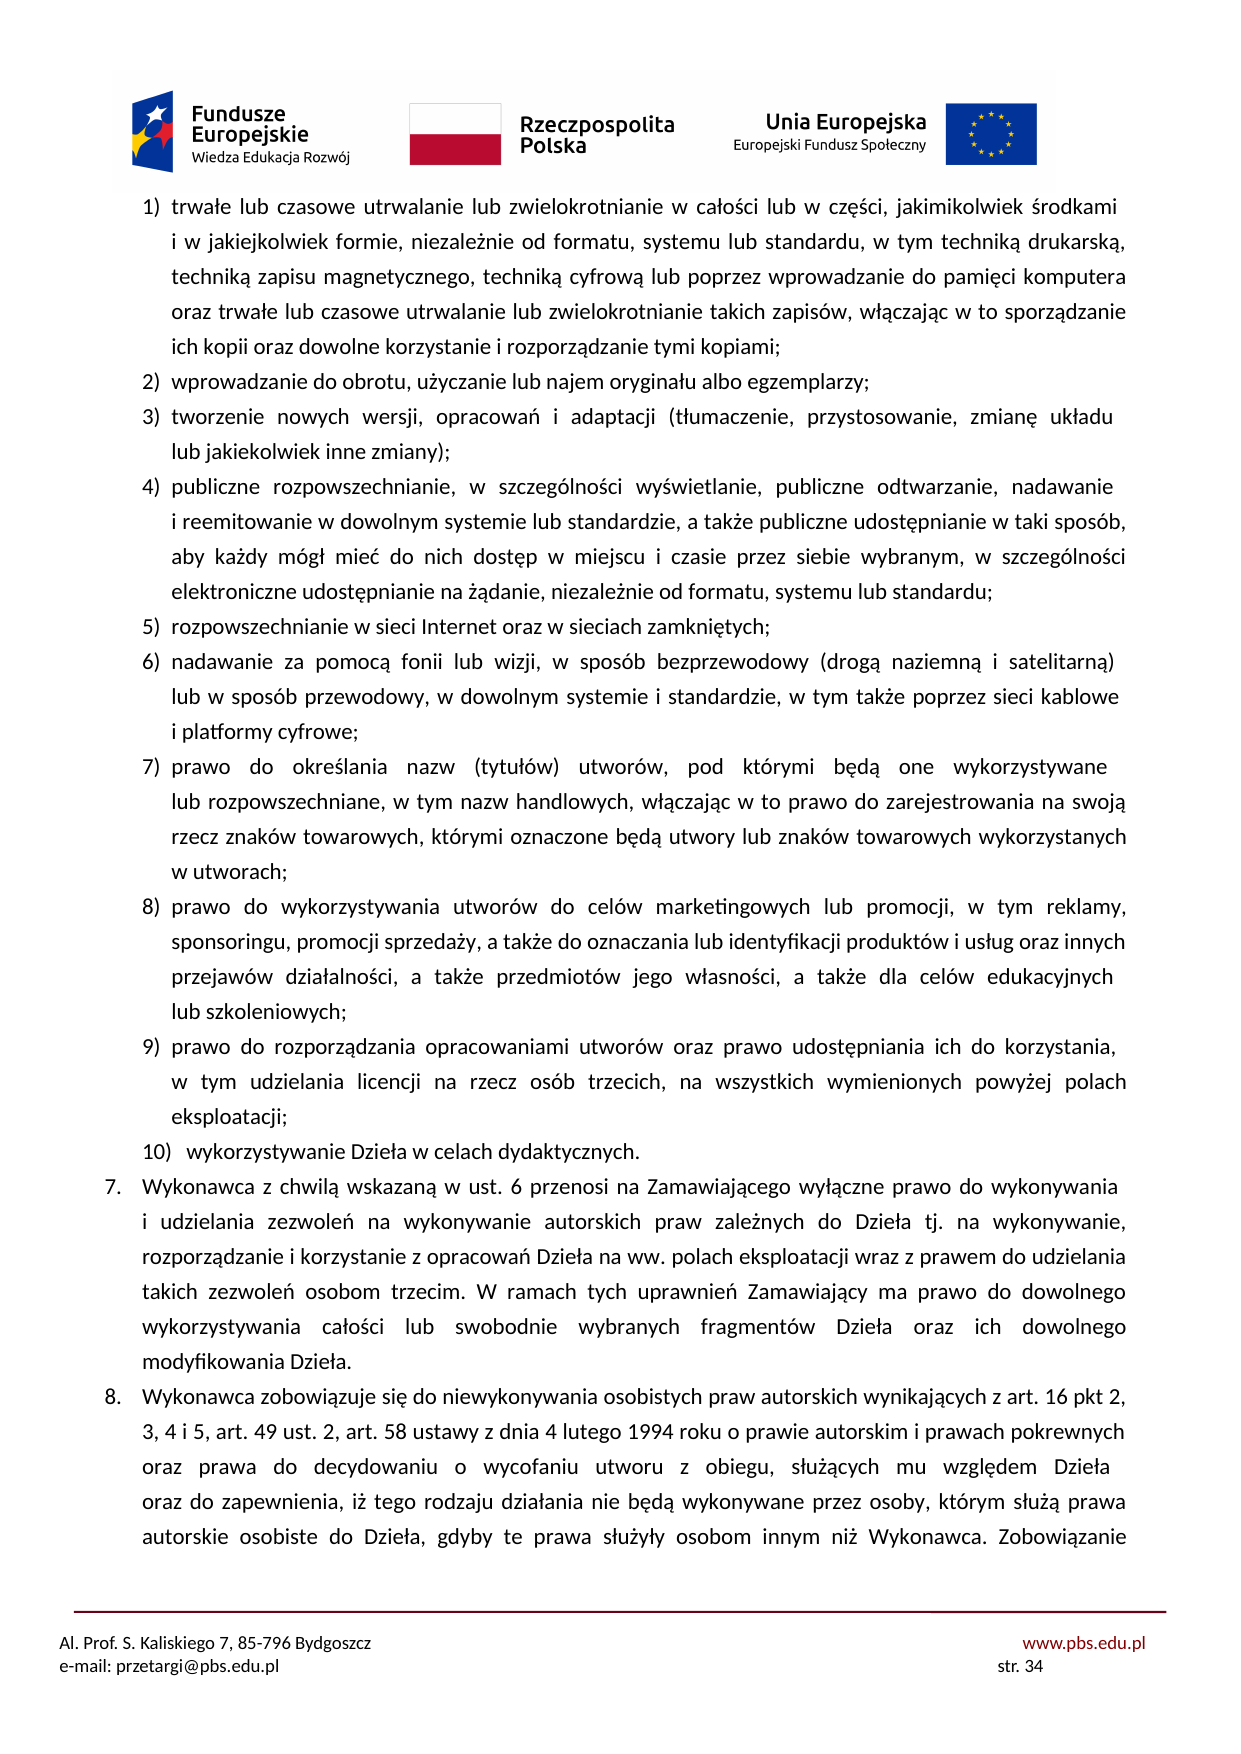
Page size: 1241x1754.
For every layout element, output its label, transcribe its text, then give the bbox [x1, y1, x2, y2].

picture [112, 70, 1057, 193]
list tworzenie nowych wersji, opracowań i adaptacji (tłumaczenie, przystosowanie, zmianę układu lub jakiekolwiek inne zmiany); [142, 402, 1128, 465]
list prawo do wykorzystywania utworów do celów marketingowych lub promocji, w tym reklamy, sponsoringu, promocji sprzedaży, a także do oznaczania lub identyfikacji produktów i usług oraz innych przejawów działalności, a także przedmiotów jego własności, a także dla celów edukacyjnych lub szkoleniowych; [142, 892, 1128, 1025]
list wprowadzanie do obrotu, użyczanie lub najem oryginału albo egzemplarzy; [142, 367, 1128, 395]
list prawo do określania nazw (tytułów) utworów, pod którymi będą one wykorzystywane lub rozpowszechniane, w tym nazw handlowych, włączając w to prawo do zarejestrowania na swoją rzecz znaków towarowych, którymi oznaczone będą utwory lub znaków towarowych wykorzystanych w utworach; [142, 752, 1128, 885]
list trwałe lub czasowe utrwalanie lub zwielokrotnianie w całości lub w części, jakimikolwiek środkami i w jakiejkolwiek formie, niezależnie od formatu, systemu lub standardu, w tym techniką drukarską, techniką zapisu magnetycznego, techniką cyfrową lub poprzez wprowadzanie do pamięci komputera oraz trwałe lub czasowe utrwalanie lub zwielokrotnianie takich zapisów, włączając w to sporządzanie ich kopii oraz dowolne korzystanie i rozporządzanie tymi kopiami; [142, 192, 1128, 360]
list Wykonawca z chwilą wskazaną w ust. 6 przenosi na Zamawiającego wyłączne prawo do wykonywania i udzielania zezwoleń na wykonywanie autorskich praw zależnych do Dzieła tj. na wykonywanie, rozporządzanie i korzystanie z opracowań Dzieła na ww. polach eksploatacji wraz z prawem do udzielania takich zezwoleń osobom trzecim. W ramach tych uprawnień Zamawiający ma prawo do dowolnego wykorzystywania całości lub swobodnie wybranych fragmentów Dzieła oraz ich dowolnego modyfikowania Dzieła. [104, 1172, 1128, 1375]
list rozpowszechnianie w sieci Internet oraz w sieciach zamkniętych; [142, 612, 1128, 640]
list nadawanie za pomocą fonii lub wizji, w sposób bezprzewodowy (drogą naziemną i satelitarną) lub w sposób przewodowy, w dowolnym systemie i standardzie, w tym także poprzez sieci kablowe i platformy cyfrowe; [142, 647, 1128, 745]
list publiczne rozpowszechnianie, w szczególności wyświetlanie, publiczne odtwarzanie, nadawanie i reemitowanie w dowolnym systemie lub standardzie, a także publiczne udostępnianie w taki sposób, aby każdy mógł mieć do nich dostęp w miejscu i czasie przez siebie wybranym, w szczególności elektroniczne udostępnianie na żądanie, niezależnie od formatu, systemu lub standardu; [142, 472, 1128, 605]
list prawo do rozporządzania opracowaniami utworów oraz prawo udostępniania ich do korzystania, w tym udzielania licencji na rzecz osób trzecich, na wszystkich wymienionych powyżej polach eksploatacji; [142, 1032, 1128, 1130]
list wykorzystywanie Dzieła w celach dydaktycznych. [142, 1137, 1128, 1165]
